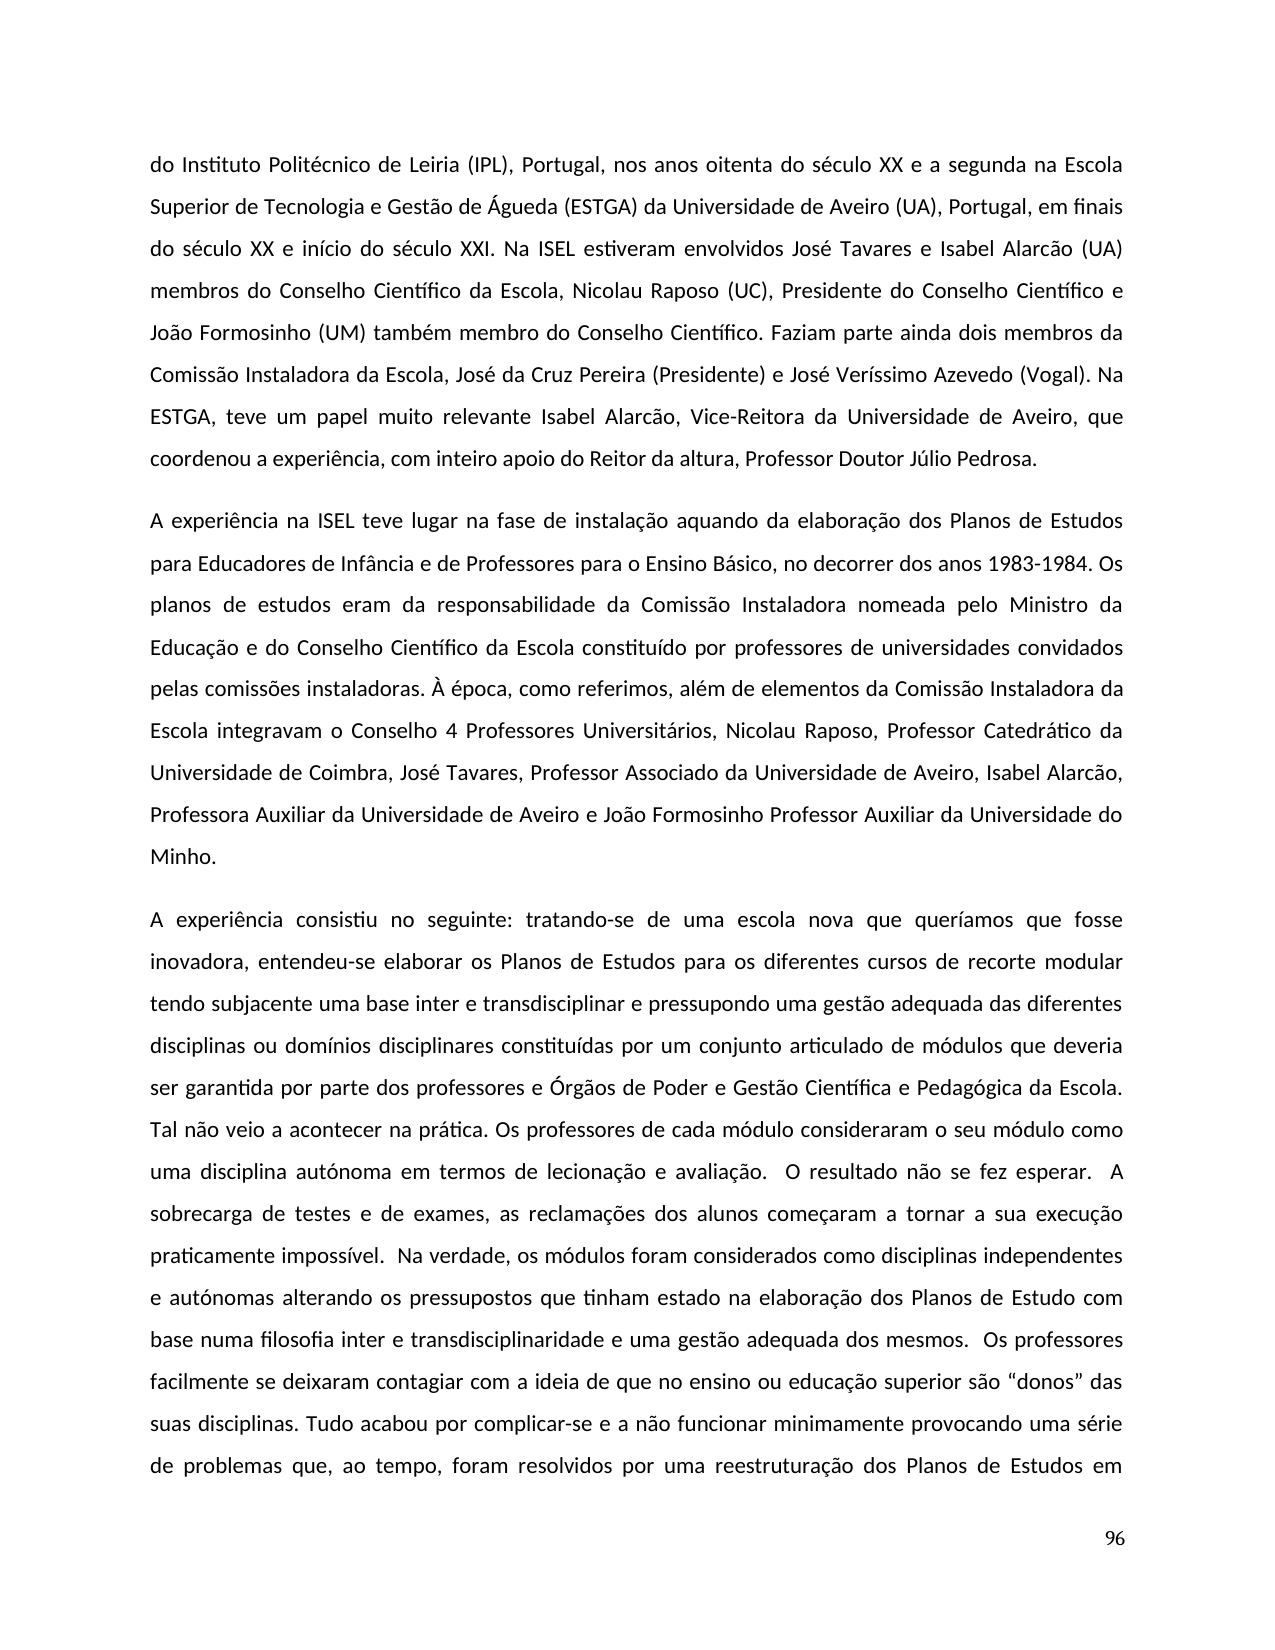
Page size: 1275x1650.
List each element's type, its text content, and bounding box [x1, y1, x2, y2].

text A experiência na ISEL teve lugar na fase de instalação aquando da elaboração dos Planos de Estudos para Educadores de Infância e de Professores para o Ensino Básico, no decorrer dos anos 1983-1984. Os planos de estudos eram da responsabilidade da Comissão Instaladora nomeada pelo Ministro da Educação e do Conselho Científico da Escola constituído por professores de universidades convidados pelas comissões instaladoras. À época, como referimos, além de elementos da Comissão Instaladora da Escola integravam o Conselho 4 Professores Universitários, Nicolau Raposo, Professor Catedrático da Universidade de Coimbra, José Tavares, Professor Associado da Universidade de Aveiro, Isabel Alarcão, Professora Auxiliar da Universidade de Aveiro e João Formosinho Professor Auxiliar da Universidade do Minho. [150, 507, 1125, 871]
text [150, 150, 1125, 472]
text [150, 905, 1125, 1479]
